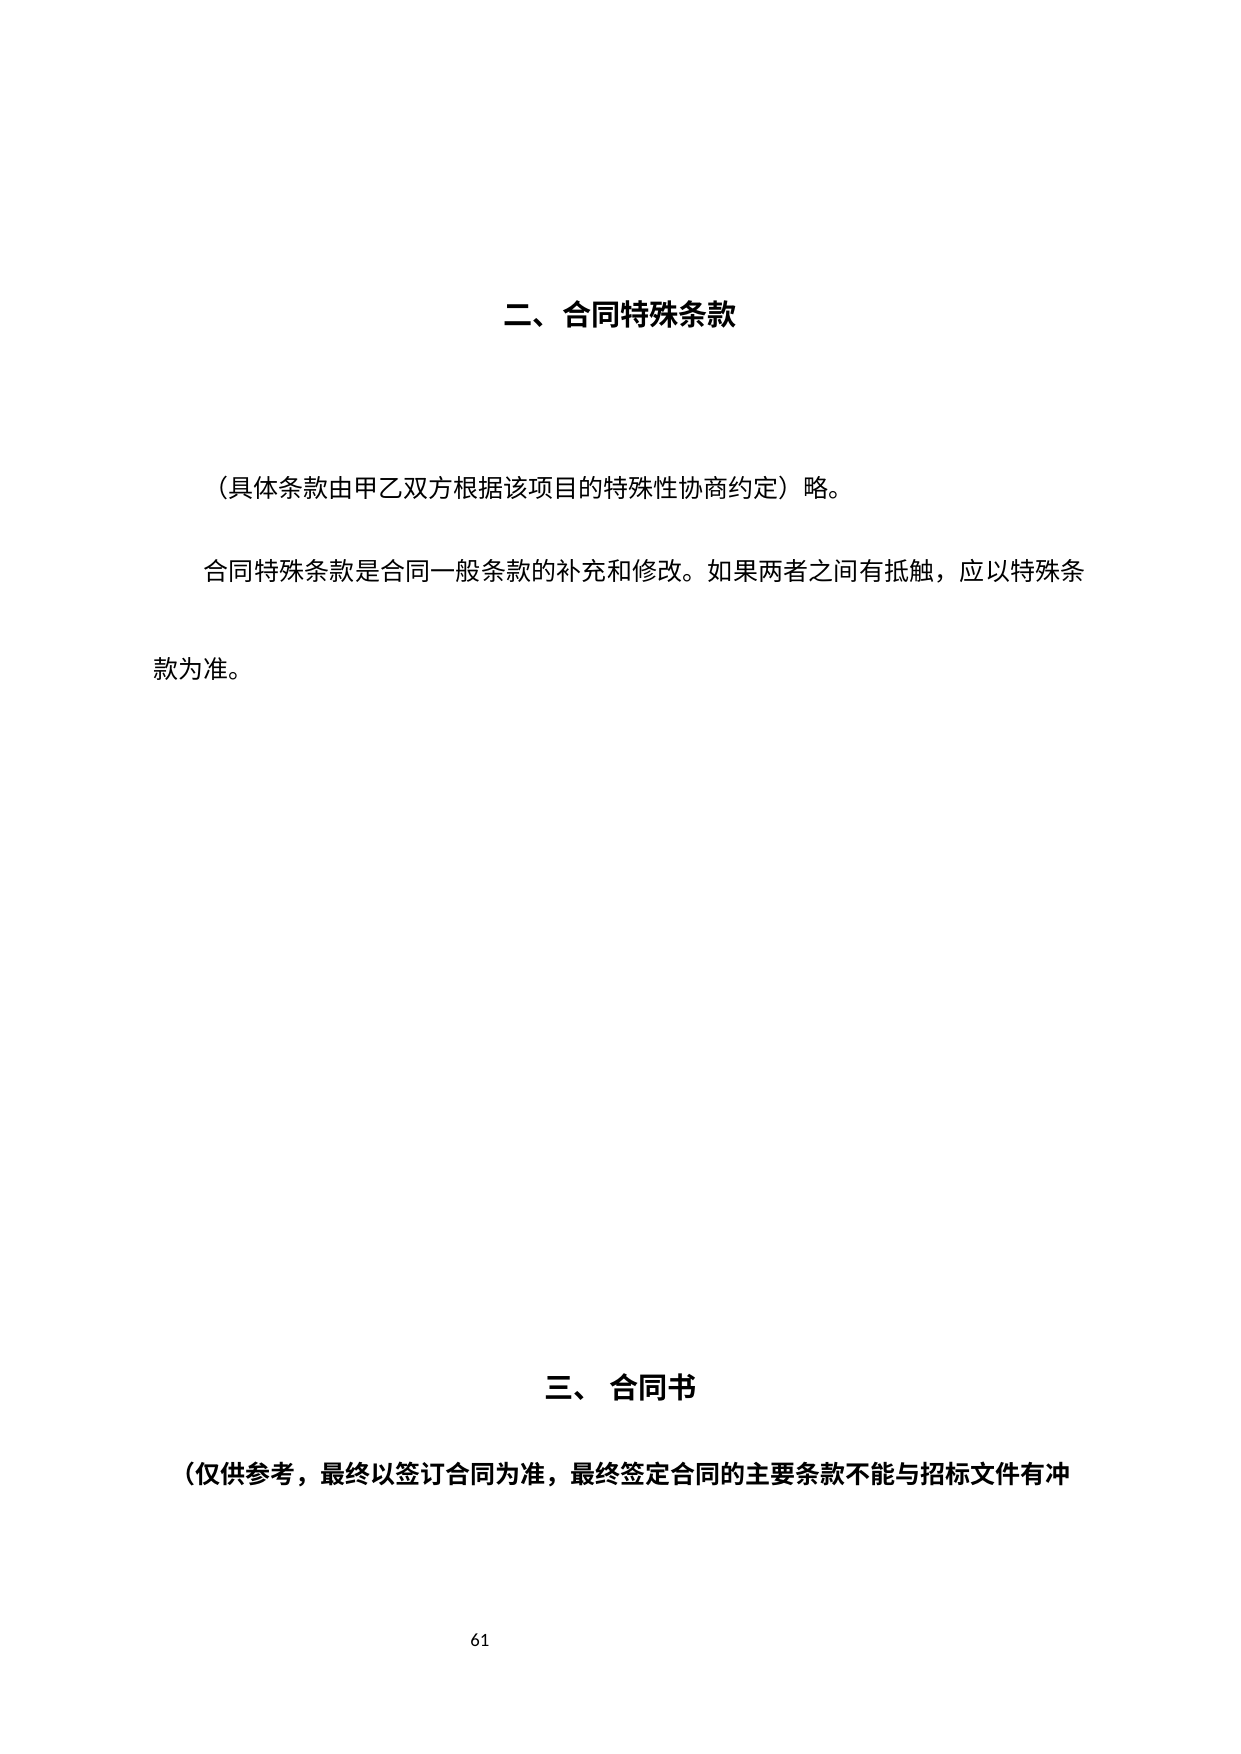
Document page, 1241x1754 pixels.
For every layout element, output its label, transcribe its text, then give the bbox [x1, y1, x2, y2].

text （具体条款由甲乙双方根据该项目的特殊性协商约定）略。 [153, 454, 1087, 519]
list 合同书 [153, 1354, 1087, 1419]
text 二、合同特殊条款 [153, 281, 1087, 346]
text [153, 1440, 1087, 1505]
text 合同特殊条款是合同一般条款的补充和修改。如果两者之间有抵触，应以特殊条款为准。 [153, 537, 1087, 700]
